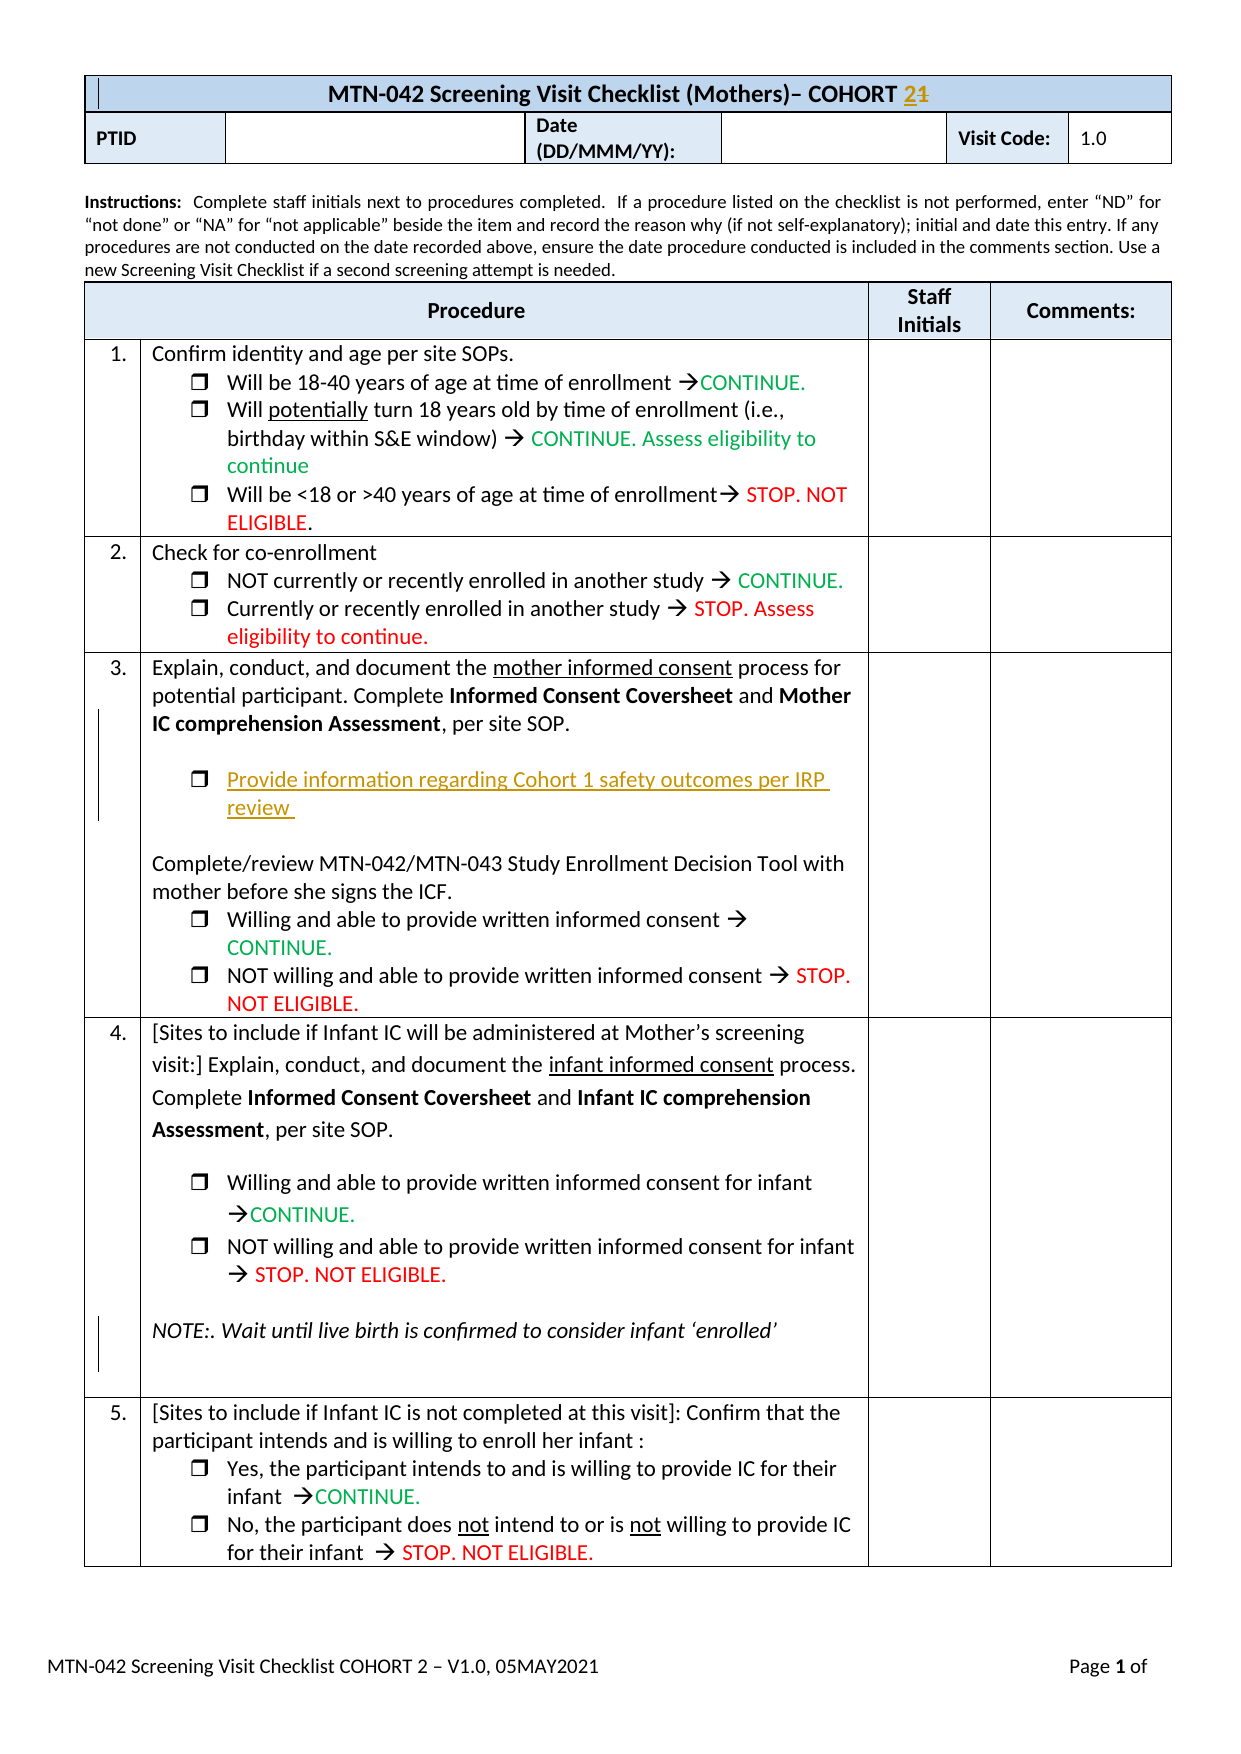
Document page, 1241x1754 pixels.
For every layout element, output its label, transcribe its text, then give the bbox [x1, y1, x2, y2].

table_cell [Sites to include if Infant IC will be administered at Mother’s screening visit:] Explain, conduct, and document the infant informed consent process. Complete Informed Consent Coversheet and Infant IC comprehension Assessment, per site SOP. Willing and able to provide written informed consent for infant CONTINUE. NOT willing and able to provide written informed consent for infant STOP. NOT ELIGIBLE. NOTE:. Wait until live birth is confirmed to consider infant ‘enrolled’ [141, 1018, 868, 1397]
table_cell Confirm identity and age per site SOPs. Will be 18-40 years of age at time of enrollment CONTINUE. Will potentially turn 18 years old by time of enrollment (i.e., birthday within S&E window) CONTINUE. Assess eligibility to continue Will be <18 or >40 years of age at time of enrollment STOP. NOT ELIGIBLE. [141, 340, 868, 536]
table_cell [991, 1398, 1171, 1566]
table_header Comments: [991, 283, 1171, 338]
table_cell [85, 537, 140, 652]
table_cell [869, 1018, 990, 1397]
table_cell Explain, conduct, and document the mother informed consent process for potential participant. Complete Informed Consent Coversheet and Mother IC comprehension Assessment, per site SOP. Complete/review MTN-042/MTN-043 Study Enrollment Decision Tool with mother before she signs the ICF. Willing and able to provide written informed consent CONTINUE. NOT willing and able to provide written informed consent STOP. NOT ELIGIBLE. [141, 653, 868, 1017]
table_cell Check for co-enrollment NOT currently or recently enrolled in another study CONTINUE. Currently or recently enrolled in another study STOP. Assess eligibility to continue. [141, 537, 868, 652]
table_cell [869, 537, 990, 652]
table_cell [991, 537, 1171, 652]
table_cell [991, 340, 1171, 536]
table_cell [991, 1018, 1171, 1397]
table_cell [85, 340, 140, 536]
table_header Staff Initials [869, 283, 990, 338]
table_cell [Sites to include if Infant IC is not completed at this visit]: Confirm that the participant intends and is willing to enroll her infant : Yes, the participant intends to and is willing to provide IC for their infant CONTINUE. No, the participant does not intend to or is not willing to provide IC for their infant STOP. NOT ELIGIBLE. [141, 1398, 868, 1566]
table_header Procedure [85, 283, 868, 338]
table_cell [869, 1398, 990, 1566]
text Instructions: Complete staff initials next to procedures completed. If a procedure listed on the checklist is not performed, enter “ND” for “not done” or “NA” for “not applicable” beside the item and record the reason why (if not self-explanatory); initial and date this entry. If any procedures are not conducted on the date recorded above, ensure the date procedure conducted is included in the comments section. Use a new Screening Visit Checklist if a second screening attempt is needed. [84, 190, 1162, 281]
table_cell [85, 1398, 140, 1566]
table_cell [869, 340, 990, 536]
table_cell [85, 1018, 140, 1397]
table_cell [869, 653, 990, 1017]
table_cell [85, 653, 140, 1017]
table_cell [991, 653, 1171, 1017]
